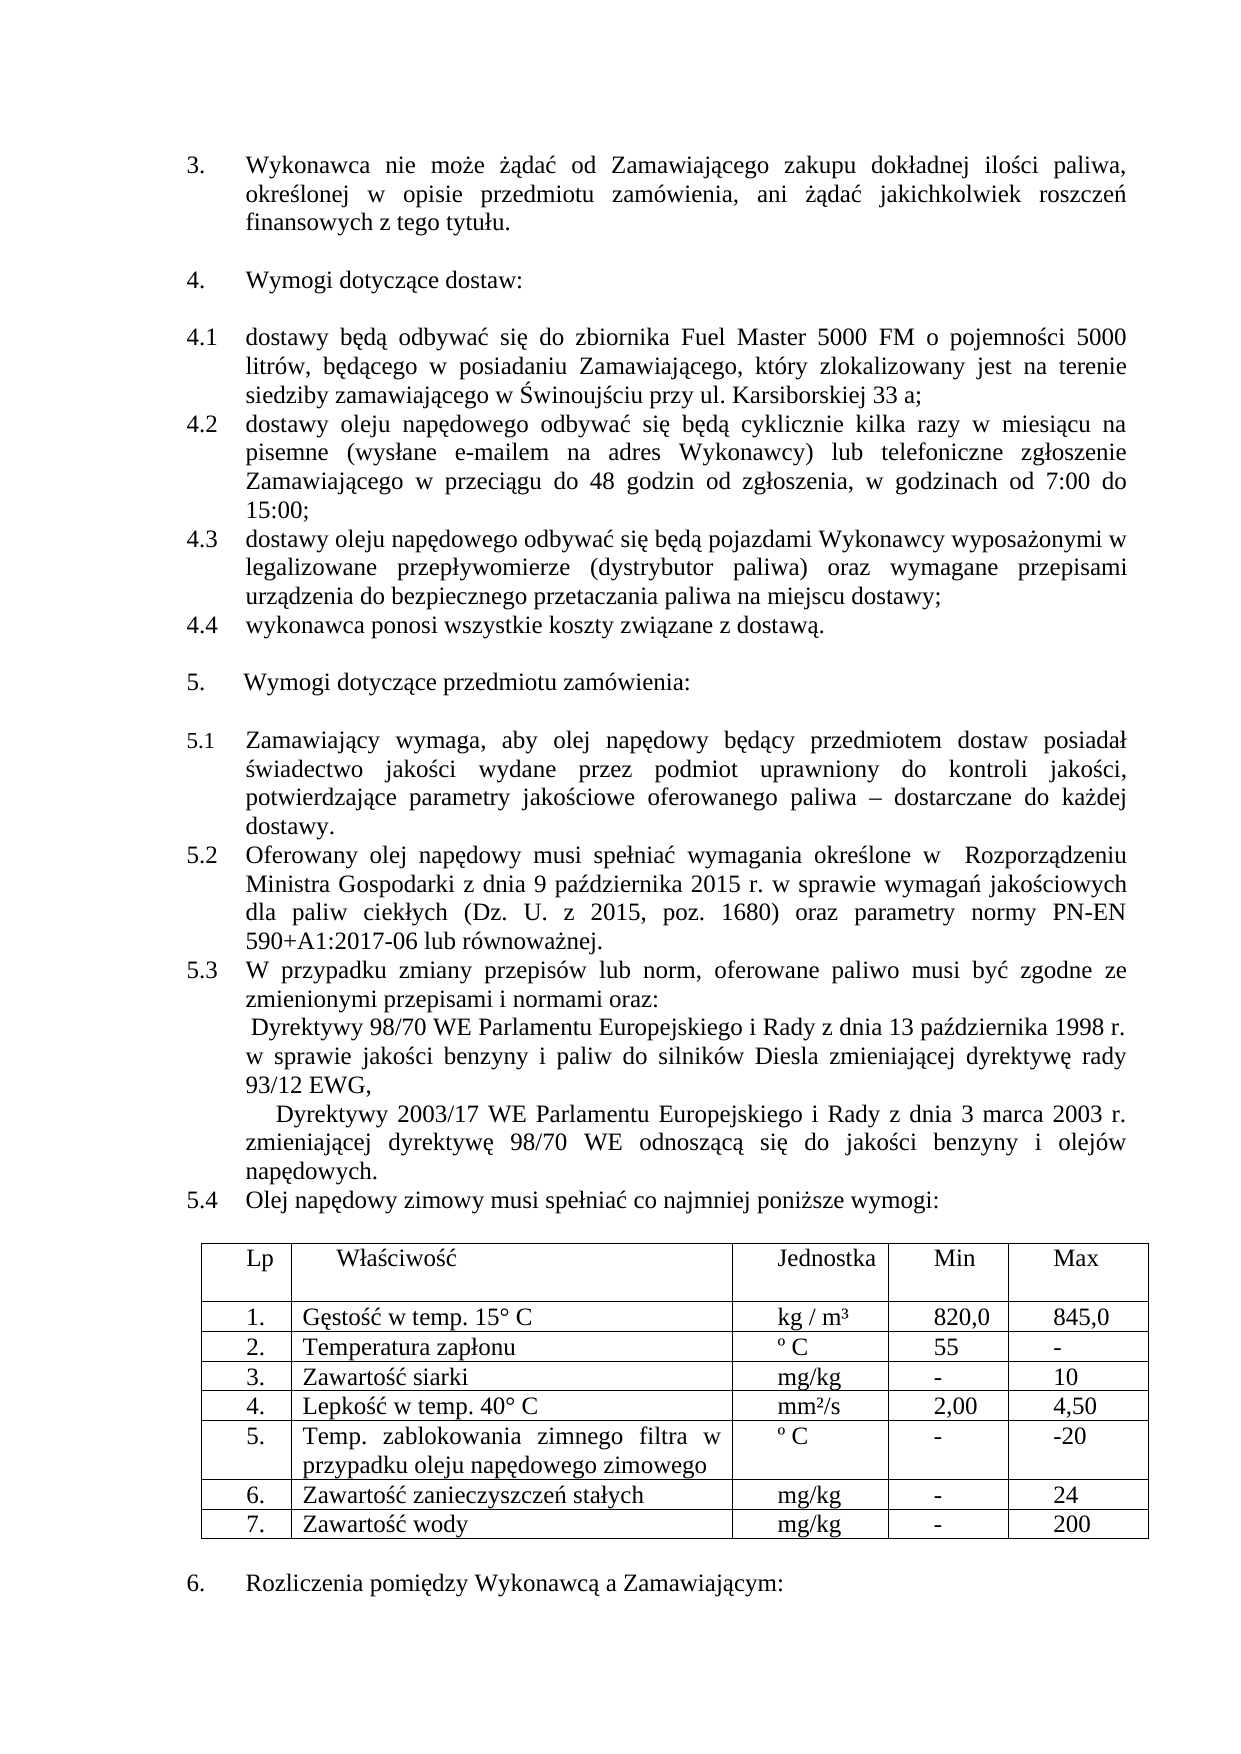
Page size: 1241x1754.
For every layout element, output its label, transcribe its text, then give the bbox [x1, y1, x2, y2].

list Zamawiający wymaga, aby olej napędowy będący przedmiotem dostaw posiadał świadectwo jakości wydane przez podmiot uprawniony do kontroli jakości, potwierdzające parametry jakościowe oferowanego paliwa – dostarczane do każdej dostawy. [186, 725, 1128, 840]
list Olej napędowy zimowy musi spełniać co najmniej poniższe wymogi: [186, 1185, 1128, 1214]
table_cell Temp. zablokowania zimnego filtra w przypadku oleju napędowego zimowego [292, 1421, 732, 1479]
table_cell 845,0 [1009, 1302, 1148, 1331]
table_cell -20 [1009, 1421, 1148, 1479]
table_cell 10 [1009, 1362, 1148, 1390]
table_cell 55 [889, 1332, 1008, 1361]
table_header Lp. [202, 1244, 291, 1301]
table_cell Lepkość w temp. 40° C [292, 1391, 732, 1420]
list Rozliczenia pomiędzy Wykonawcą a Zamawiającym: [186, 1568, 1128, 1597]
table_header Jednostka [733, 1244, 888, 1301]
list wykonawca ponosi wszystkie koszty związane z dostawą. [186, 610, 1128, 639]
table_cell 4,50 [1009, 1391, 1148, 1420]
table_cell 820,0 [889, 1302, 1008, 1331]
table_cell 200 [1009, 1510, 1148, 1538]
table_cell - [889, 1480, 1008, 1508]
table_cell 2,00 [889, 1391, 1008, 1420]
table_header Max [1009, 1244, 1148, 1301]
table_cell - [1009, 1332, 1148, 1361]
table_cell - [889, 1362, 1008, 1390]
table_cell Gęstość w temp. 15° C [292, 1302, 732, 1331]
table_cell º C [733, 1332, 888, 1361]
list Wymogi dotyczące dostaw: [186, 265, 1128, 294]
table_cell Temperatura zapłonu [292, 1332, 732, 1361]
table_cell mg/kg [733, 1510, 888, 1538]
table_cell Zawartość siarki [292, 1362, 732, 1390]
table_cell 7. [202, 1510, 291, 1538]
list dostawy będą odbywać się do zbiornika Fuel Master 5000 FM o pojemności 5000 litrów, będącego w posiadaniu Zamawiającego, który zlokalizowany jest na terenie siedziby zamawiającego w Świnoujściu przy ul. Karsiborskiej 33 a; [186, 322, 1128, 409]
table_cell º C [733, 1421, 888, 1479]
list dostawy oleju napędowego odbywać się będą pojazdami Wykonawcy wyposażonymi w legalizowane przepływomierze (dystrybutor paliwa) oraz wymagane przepisami urządzenia do bezpiecznego przetaczania paliwa na miejscu dostawy; [186, 524, 1128, 610]
text Dyrektywy 98/70 WE Parlamentu Europejskiego i Rady z dnia 13 października 1998 r. w sprawie jakości benzyny i paliw do silników Diesla zmieniającej dyrektywę rady 93/12 EWG, [186, 1012, 1128, 1099]
table_cell mg/kg [733, 1480, 888, 1508]
table_header Właściwość [292, 1244, 732, 1301]
table_cell 4. [202, 1391, 291, 1420]
table_cell - [889, 1421, 1008, 1479]
list dostawy oleju napędowego odbywać się będą cyklicznie kilka razy w miesiącu na pisemne (wysłane e-mailem na adres Wykonawcy) lub telefoniczne zgłoszenie Zamawiającego w przeciągu do 48 godzin od zgłoszenia, w godzinach od 7:00 do 15:00; [186, 409, 1128, 524]
table_cell kg / m³ [733, 1302, 888, 1331]
table_cell Zawartość zanieczyszczeń stałych [292, 1480, 732, 1508]
list Wykonawca nie może żądać od Zamawiającego zakupu dokładnej ilości paliwa, określonej w opisie przedmiotu zamówienia, ani żądać jakichkolwiek roszczeń finansowych z tego tytułu. [186, 150, 1128, 236]
table_cell 1. [202, 1302, 291, 1331]
list Wymogi dotyczące przedmiotu zamówienia: [186, 667, 1128, 696]
table_header Min [889, 1244, 1008, 1301]
text Dyrektywy 2003/17 WE Parlamentu Europejskiego i Rady z dnia 3 marca 2003 r. zmieniającej dyrektywę 98/70 WE odnoszącą się do jakości benzyny i olejów napędowych. [186, 1099, 1128, 1185]
table_cell - [889, 1510, 1008, 1538]
table_cell mg/kg [733, 1362, 888, 1390]
list W przypadku zmiany przepisów lub norm, oferowane paliwo musi być zgodne ze zmienionymi przepisami i normami oraz: [186, 955, 1128, 1012]
table_cell 2. [202, 1332, 291, 1361]
table_cell 6. [202, 1480, 291, 1508]
list Oferowany olej napędowy musi spełniać wymagania określone w Rozporządzeniu Ministra Gospodarki z dnia 9 października 2015 r. w sprawie wymagań jakościowych dla paliw ciekłych (Dz. U. z 2015, poz. 1680) oraz parametry normy PN-EN 590+A1:2017-06 lub równoważnej. [186, 840, 1128, 955]
table_cell Zawartość wody [292, 1510, 732, 1538]
table_cell mm²/s [733, 1391, 888, 1420]
table_cell 24 [1009, 1480, 1148, 1508]
table_cell 5. [202, 1421, 291, 1479]
table_cell 3. [202, 1362, 291, 1390]
